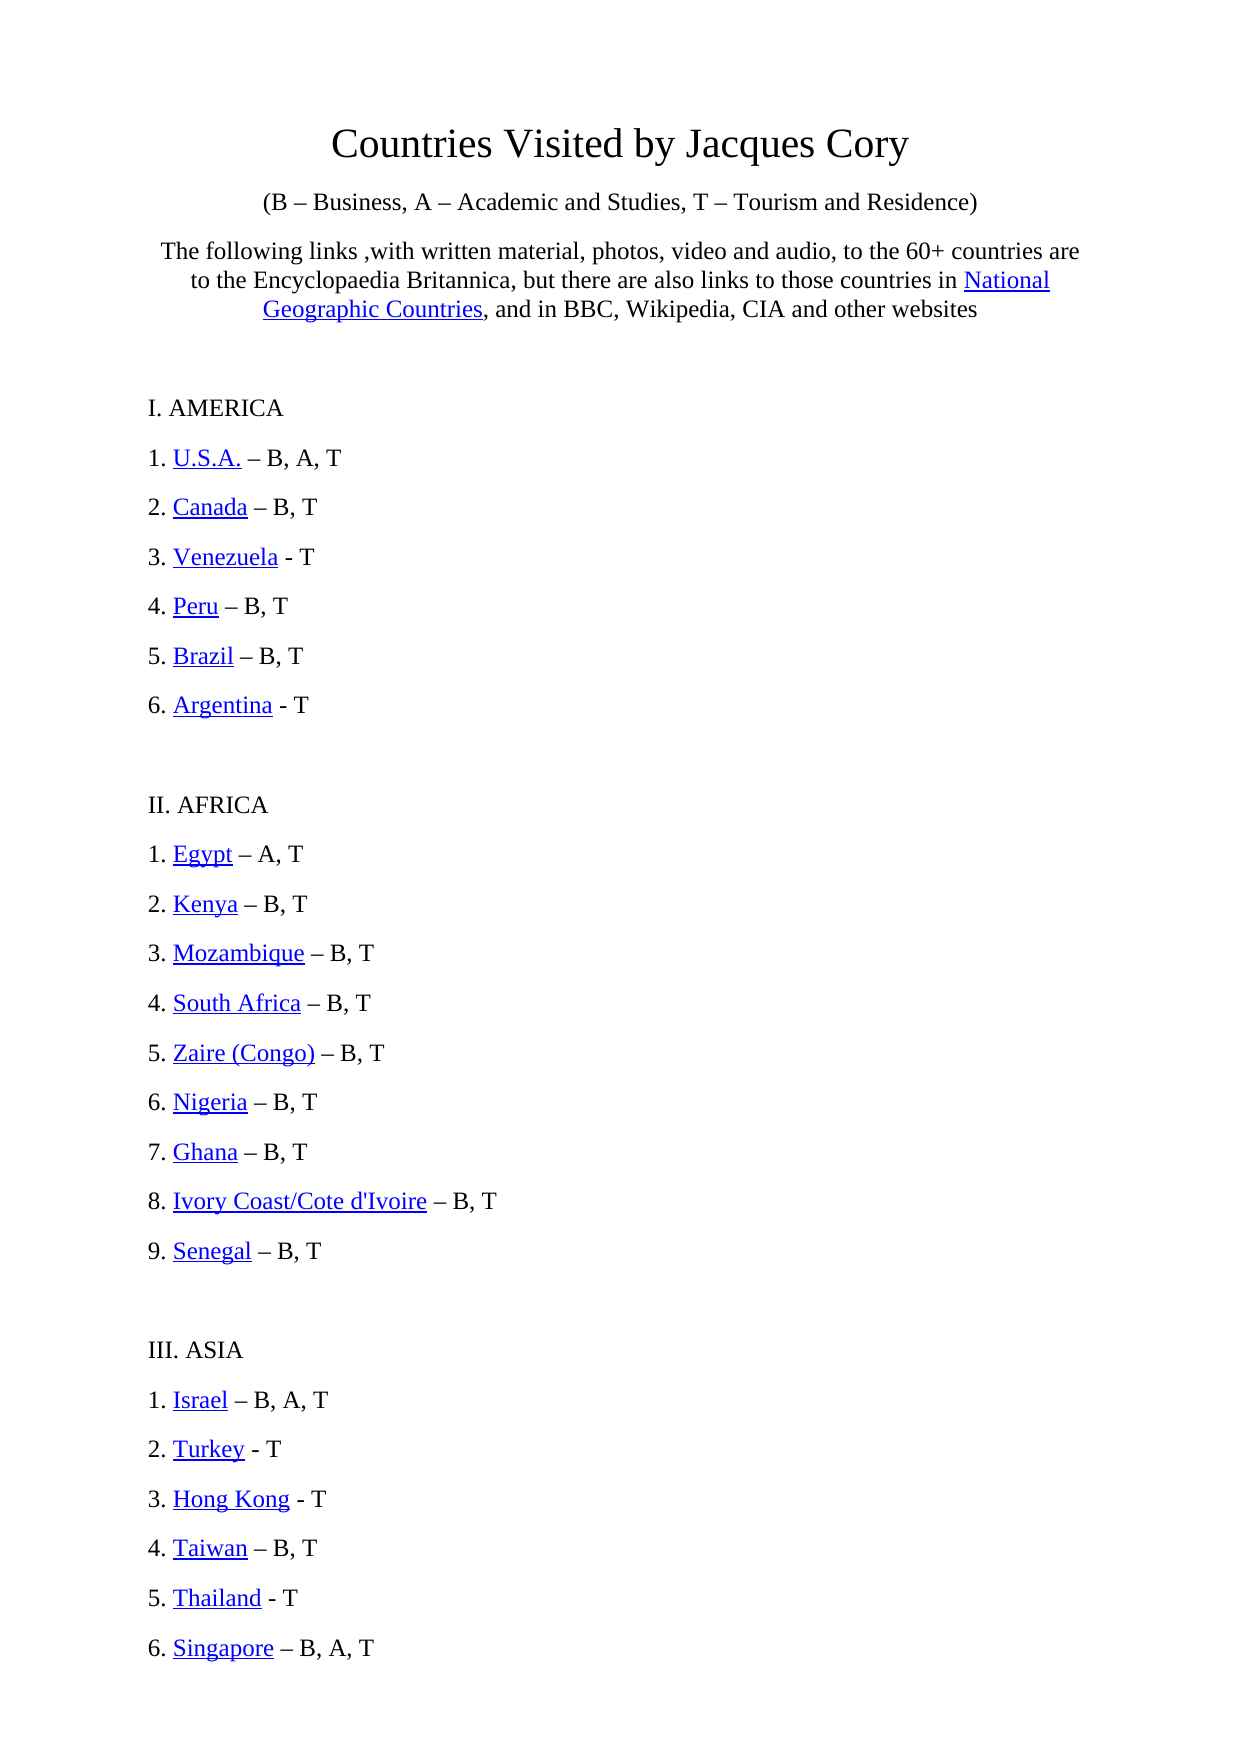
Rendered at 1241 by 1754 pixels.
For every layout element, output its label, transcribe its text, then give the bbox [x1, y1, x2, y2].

text 9. Senegal – B, T [148, 1236, 1092, 1265]
text 6. Nigeria – B, T [148, 1087, 1092, 1116]
text Countries Visited by Jacques Cory [148, 118, 1092, 166]
text 1. U.S.A. – B, A, T [148, 443, 1092, 471]
text 4. Taiwan – B, T [148, 1533, 1092, 1562]
text 1. Egypt – A, T [148, 839, 1092, 868]
text 2. Turkey - T [148, 1434, 1092, 1463]
text 5. Brazil – B, T [148, 641, 1092, 670]
text 3. Venezuela - T [148, 542, 1092, 571]
text 5. Zaire (Congo) – B, T [148, 1038, 1092, 1066]
text 6. Argentina - T [148, 691, 1092, 719]
text 3. Mozambique – B, T [148, 938, 1092, 967]
text (B – Business, A – Academic and Studies, T – Tourism and Residence) [148, 187, 1092, 216]
text The following links ,with written material, photos, video and audio, to the 60+ countries are to the Encyclopaedia Britannica, but there are also links to those countries in National Geographic Countries, and in BBC, Wikipedia, CIA and other websites [148, 236, 1092, 323]
text 1. Israel – B, A, T [148, 1385, 1092, 1413]
text 3. Hong Kong - T [148, 1484, 1092, 1513]
text 5. Thailand - T [148, 1583, 1092, 1612]
text 6. Singapore – B, A, T [148, 1633, 1092, 1661]
text III. ASIA [148, 1335, 1092, 1364]
text 2. Kenya – B, T [148, 889, 1092, 918]
text II. AFRICA [148, 790, 1092, 818]
text 8. Ivory Coast/Cote d'Ivoire – B, T [148, 1186, 1092, 1215]
text I. AMERICA [148, 393, 1092, 422]
text 4. Peru – B, T [148, 591, 1092, 620]
text 7. Ghana – B, T [148, 1137, 1092, 1166]
text 4. South Africa – B, T [148, 988, 1092, 1017]
text 2. Canada – B, T [148, 492, 1092, 521]
